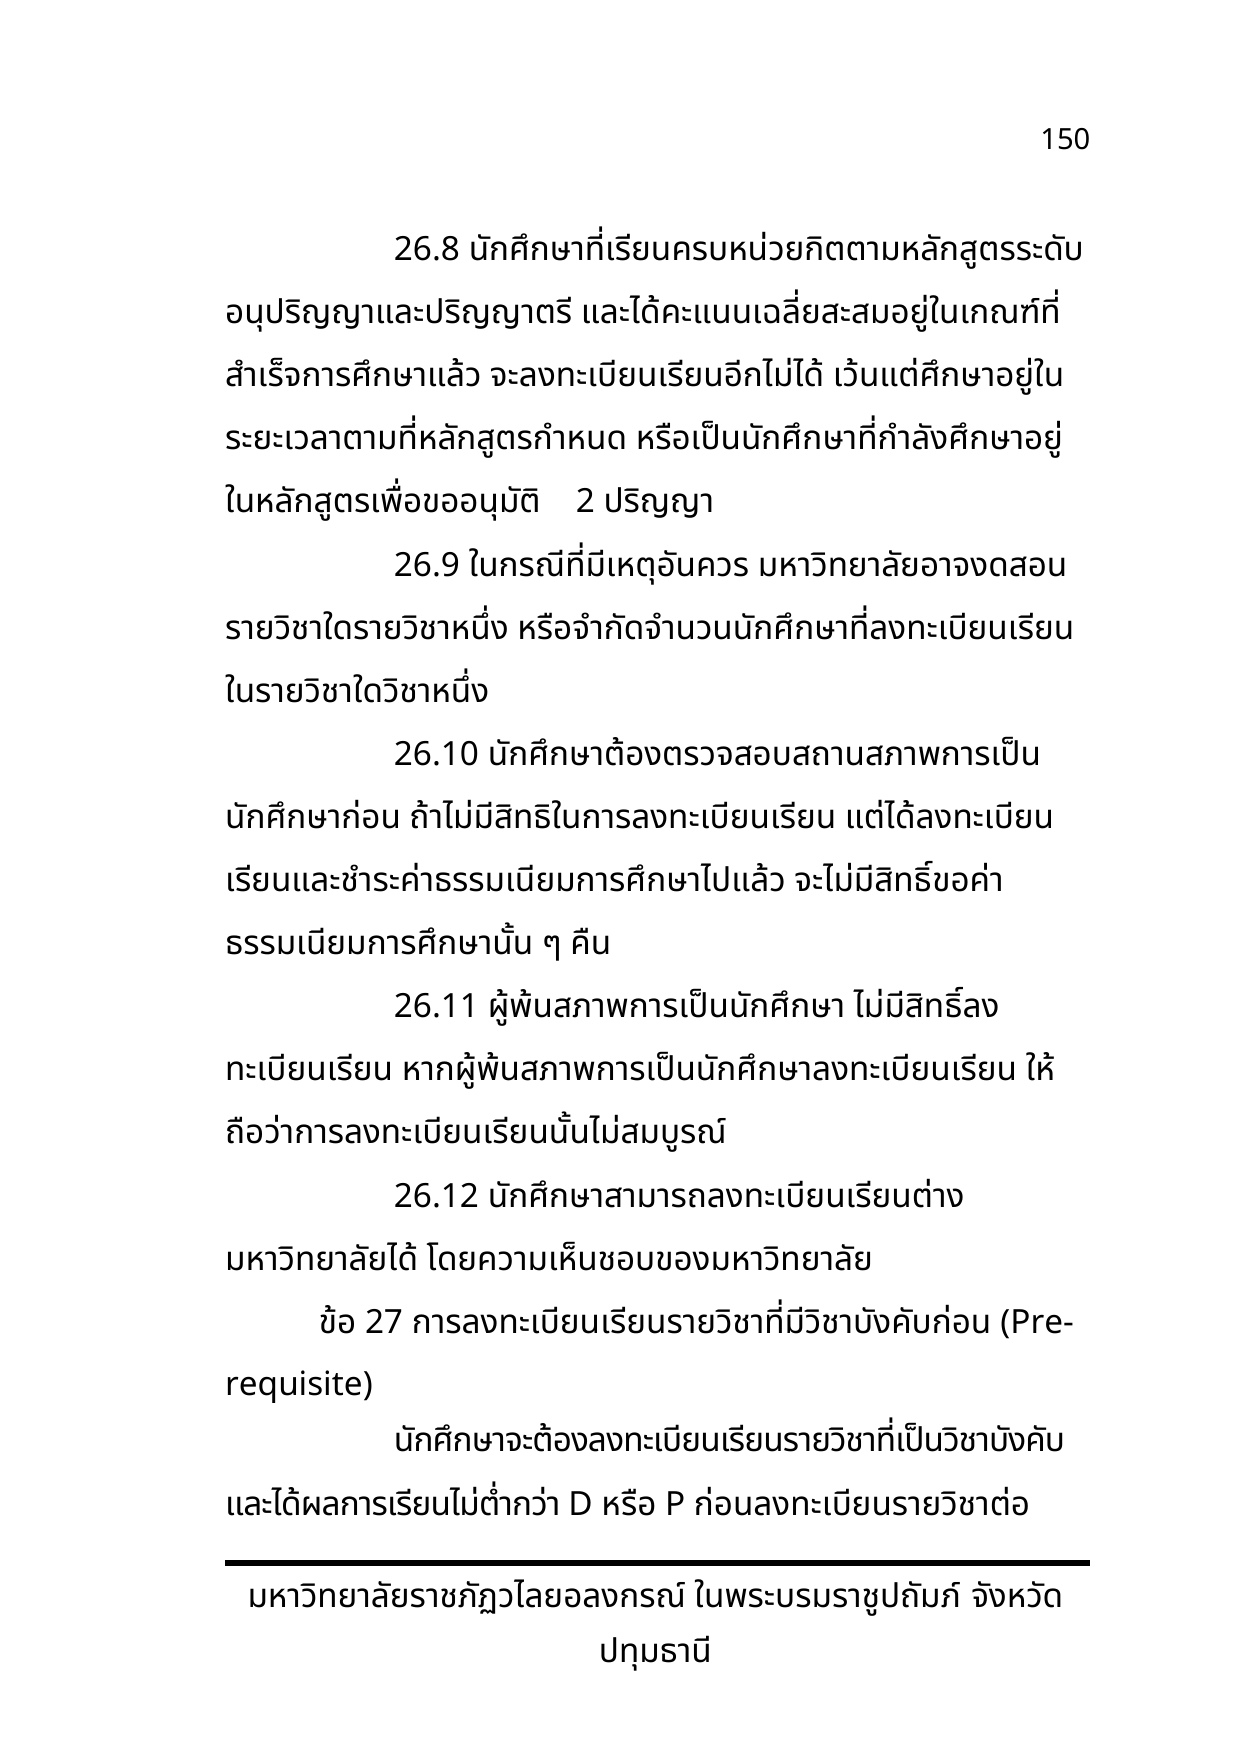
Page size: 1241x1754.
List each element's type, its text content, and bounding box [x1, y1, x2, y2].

text 26.10 นักศึกษาต้องตรวจสอบสถานสภาพการเป็นนักศึกษาก่อน ถ้าไม่มีสิทธิในการลงทะเบียนเรียน แต่ได้ลงทะเบียนเรียนและชำระค่าธรรมเนียมการศึกษาไปแล้ว จะไม่มีสิทธิ์ขอค่าธรรมเนียมการศึกษานั้น ๆ คืน [225, 730, 1090, 969]
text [225, 1416, 1090, 1530]
text 26.11 ผู้พ้นสภาพการเป็นนักศึกษา ไม่มีสิทธิ์ลงทะเบียนเรียน หากผู้พ้นสภาพการเป็นนักศึกษาลงทะเบียนเรียน ให้ถือว่าการลงทะเบียนเรียนนั้นไม่สมบูรณ์ [225, 982, 1090, 1159]
text 26.9 ในกรณีที่มีเหตุอันควร มหาวิทยาลัยอาจงดสอนรายวิชาใดรายวิชาหนึ่ง หรือจำกัดจำนวนนักศึกษาที่ลงทะเบียนเรียนในรายวิชาใดวิชาหนึ่ง [225, 541, 1090, 717]
text 26.12 นักศึกษาสามารถลงทะเบียนเรียนต่างมหาวิทยาลัยได้ โดยความเห็นชอบของมหาวิทยาลัย [225, 1171, 1090, 1285]
text ข้อ 27 การลงทะเบียนเรียนรายวิชาที่มีวิชาบังคับก่อน (Pre-requisite) [225, 1298, 1090, 1405]
text 26.8 นักศึกษาที่เรียนครบหน่วยกิตตามหลักสูตรระดับอนุปริญญาและปริญญาตรี และได้คะแนนเฉลี่ยสะสมอยู่ในเกณฑ์ที่สำเร็จการศึกษาแล้ว จะลงทะเบียนเรียนอีกไม่ได้ เว้นแต่ศึกษาอยู่ในระยะเวลาตามที่หลักสูตรกำหนด หรือเป็นนักศึกษาที่กำลังศึกษาอยู่ในหลักสูตรเพื่อขออนุมัติ 2 ปริญญา [225, 225, 1090, 528]
